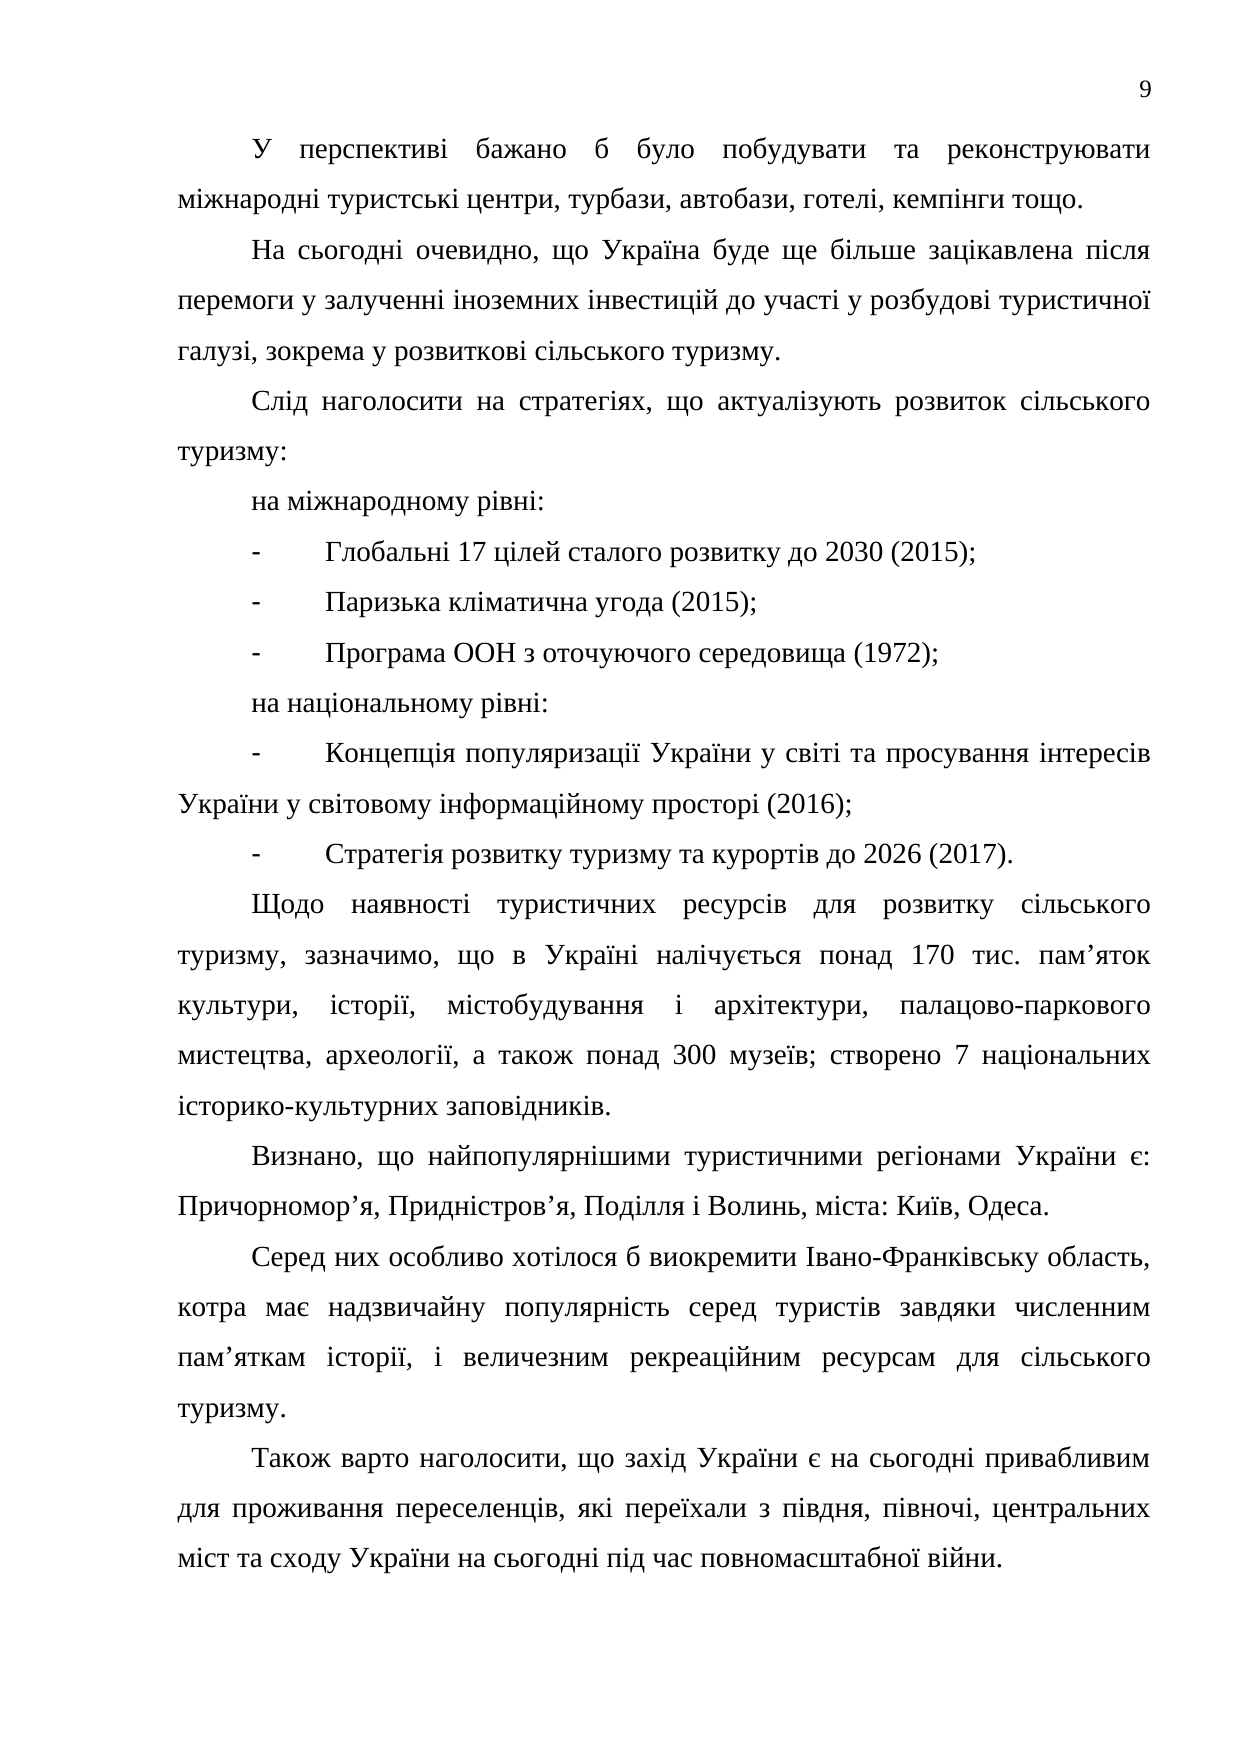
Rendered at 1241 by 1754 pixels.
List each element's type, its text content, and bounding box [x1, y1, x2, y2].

list Стратегія розвитку туризму та курортів до 2026 (2017). [177, 836, 1152, 870]
text Визнано, що найпопулярнішими туристичними регіонами України є: Причорномор’я, Придністров’я, Поділля і Волинь, міста: Київ, Одеса. [177, 1138, 1152, 1222]
list на національному рівні: [177, 685, 1152, 719]
text на міжнародному рівні: [177, 483, 1152, 517]
list Щодо наявності туристичних ресурсів для розвитку сільського туризму, зазначимо, що в Україні налічується понад 170 тис. пам’яток культури, історії, містобудування і архітектури, палацово-паркового мистецтва, археології, а також понад 300 музеїв; створено 7 національних історико-культурних заповідників. [177, 887, 1152, 1121]
text На сьогодні очевидно, що Україна буде ще більше зацікавлена після перемоги у залученні іноземних інвестицій до участі у розбудові туристичної галузі, зокрема у розвиткові сільського туризму. [177, 232, 1152, 366]
text У перспективі бажано б було побудувати та реконструювати міжнародні туристські центри, турбази, автобази, готелі, кемпінги тощо. [177, 131, 1152, 215]
list Глобальні 17 цілей сталого розвитку до 2030 (2015); [177, 534, 1152, 567]
text Також варто наголосити, що захід України є на сьогодні привабливим для проживання переселенців, які переїхали з півдня, півночі, центральних міст та сходу України на сьогодні під час повномасштабної війни. [177, 1440, 1152, 1574]
text Серед них особливо хотілося б виокремити Івано-Франківську область, котра має надзвичайну популярність серед туристів завдяки численним пам’яткам історії, і величезним рекреаційним ресурсам для сільського туризму. [177, 1239, 1152, 1423]
list Паризька кліматична угода (2015); [177, 584, 1152, 618]
text Слід наголосити на стратегіях, що актуалізують розвиток сільського туризму: [177, 383, 1152, 467]
list Програма ООН з оточуючого середовища (1972); [177, 635, 1152, 668]
list Концепція популяризації України у світі та просування інтересів України у світовому інформаційному просторі (2016); [177, 735, 1152, 819]
